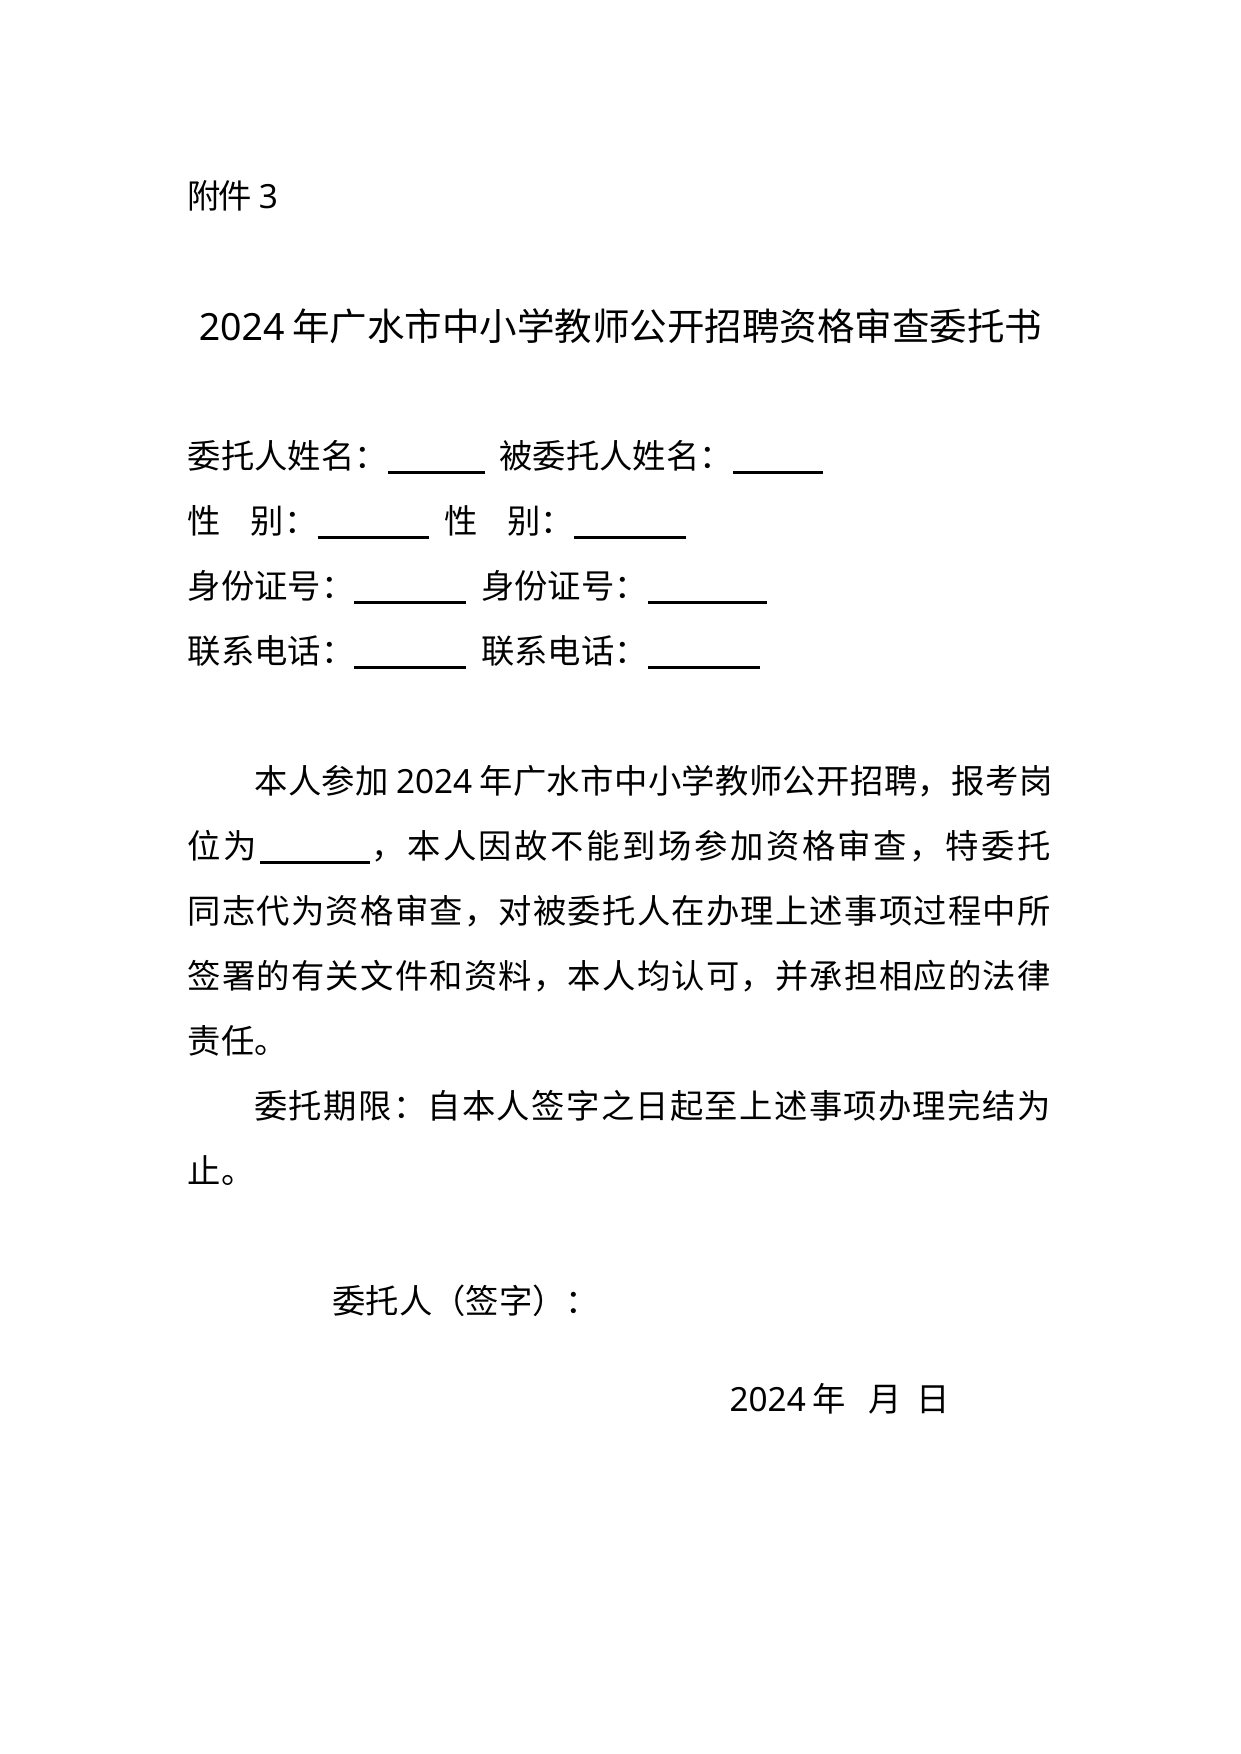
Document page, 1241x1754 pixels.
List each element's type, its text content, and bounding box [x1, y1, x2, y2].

text 2024年广水市中小学教师公开招聘资格审查委托书 [187, 292, 1053, 357]
text 附件3 [187, 162, 1053, 227]
text 身份证号： 身份证号： [187, 552, 1053, 617]
text 联系电话： 联系电话： [187, 617, 1053, 682]
text 2024年 月 日 [187, 1364, 1053, 1429]
text 性 别： 性 别： [187, 487, 1053, 552]
text 本人参加2024年广水市中小学教师公开招聘，报考岗位为 ，本人因故不能到场参加资格审查，特委托 同志代为资格审查，对被委托人在办理上述事项过程中所签署的有关文件和资料，本人均认可，并承担相应的法律责任。 [187, 747, 1053, 1072]
text 委托期限：自本人签字之日起至上述事项办理完结为止。 [187, 1072, 1053, 1202]
text 委托人姓名： 被委托人姓名： [187, 422, 1053, 487]
text 委托人（签字）： [187, 1267, 1053, 1332]
